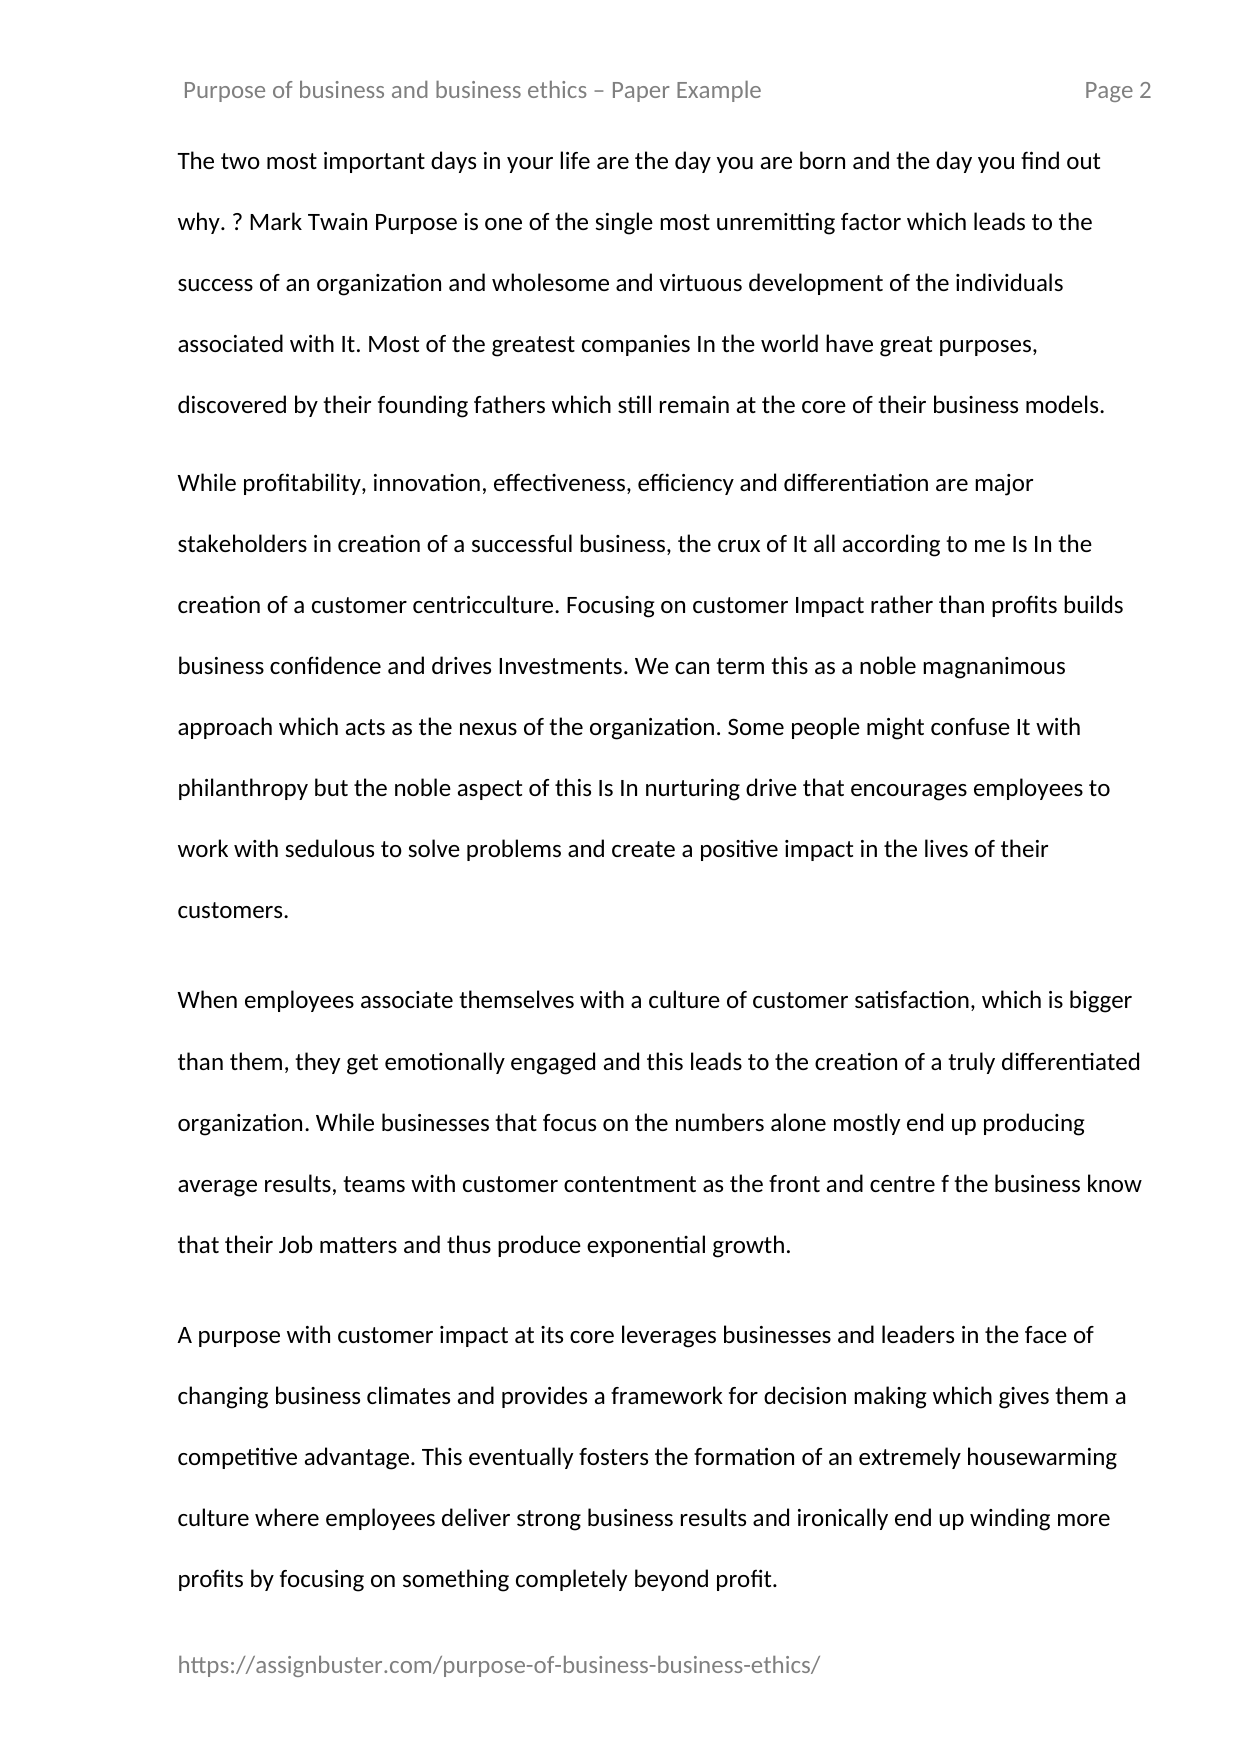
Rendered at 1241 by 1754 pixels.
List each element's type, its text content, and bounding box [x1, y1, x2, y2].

text While profitability, innovation, effectiveness, efficiency and differentiation are major stakeholders in creation of a successful business, the crux of It all according to me Is In the creation of a customer centricculture. Focusing on customer Impact rather than profits builds business confidence and drives Investments. We can term this as a noble magnanimous approach which acts as the nexus of the organization. Some people might confuse It with philanthropy but the noble aspect of this Is In nurturing drive that encourages employees to work with sedulous to solve problems and create a positive impact in the lives of their customers. [177, 467, 1152, 925]
text The two most important days in your life are the day you are born and the day you find out why. ? Mark Twain Purpose is one of the single most unremitting factor which leads to the success of an organization and wholesome and virtuous development of the individuals associated with It. Most of the greatest companies In the world have great purposes, discovered by their founding fathers which still remain at the core of their business models. [177, 145, 1152, 420]
text When employees associate themselves with a culture of customer satisfaction, which is bigger than them, they get emotionally engaged and this leads to the creation of a truly differentiated organization. While businesses that focus on the numbers alone mostly end up producing average results, teams with customer contentment as the front and centre f the business know that their Job matters and thus produce exponential growth. [177, 985, 1152, 1259]
text A purpose with customer impact at its core leverages businesses and leaders in the face of changing business climates and provides a framework for decision making which gives them a competitive advantage. This eventually fosters the formation of an extremely housewarming culture where employees deliver strong business results and ironically end up winding more profits by focusing on something completely beyond profit. [177, 1319, 1152, 1594]
